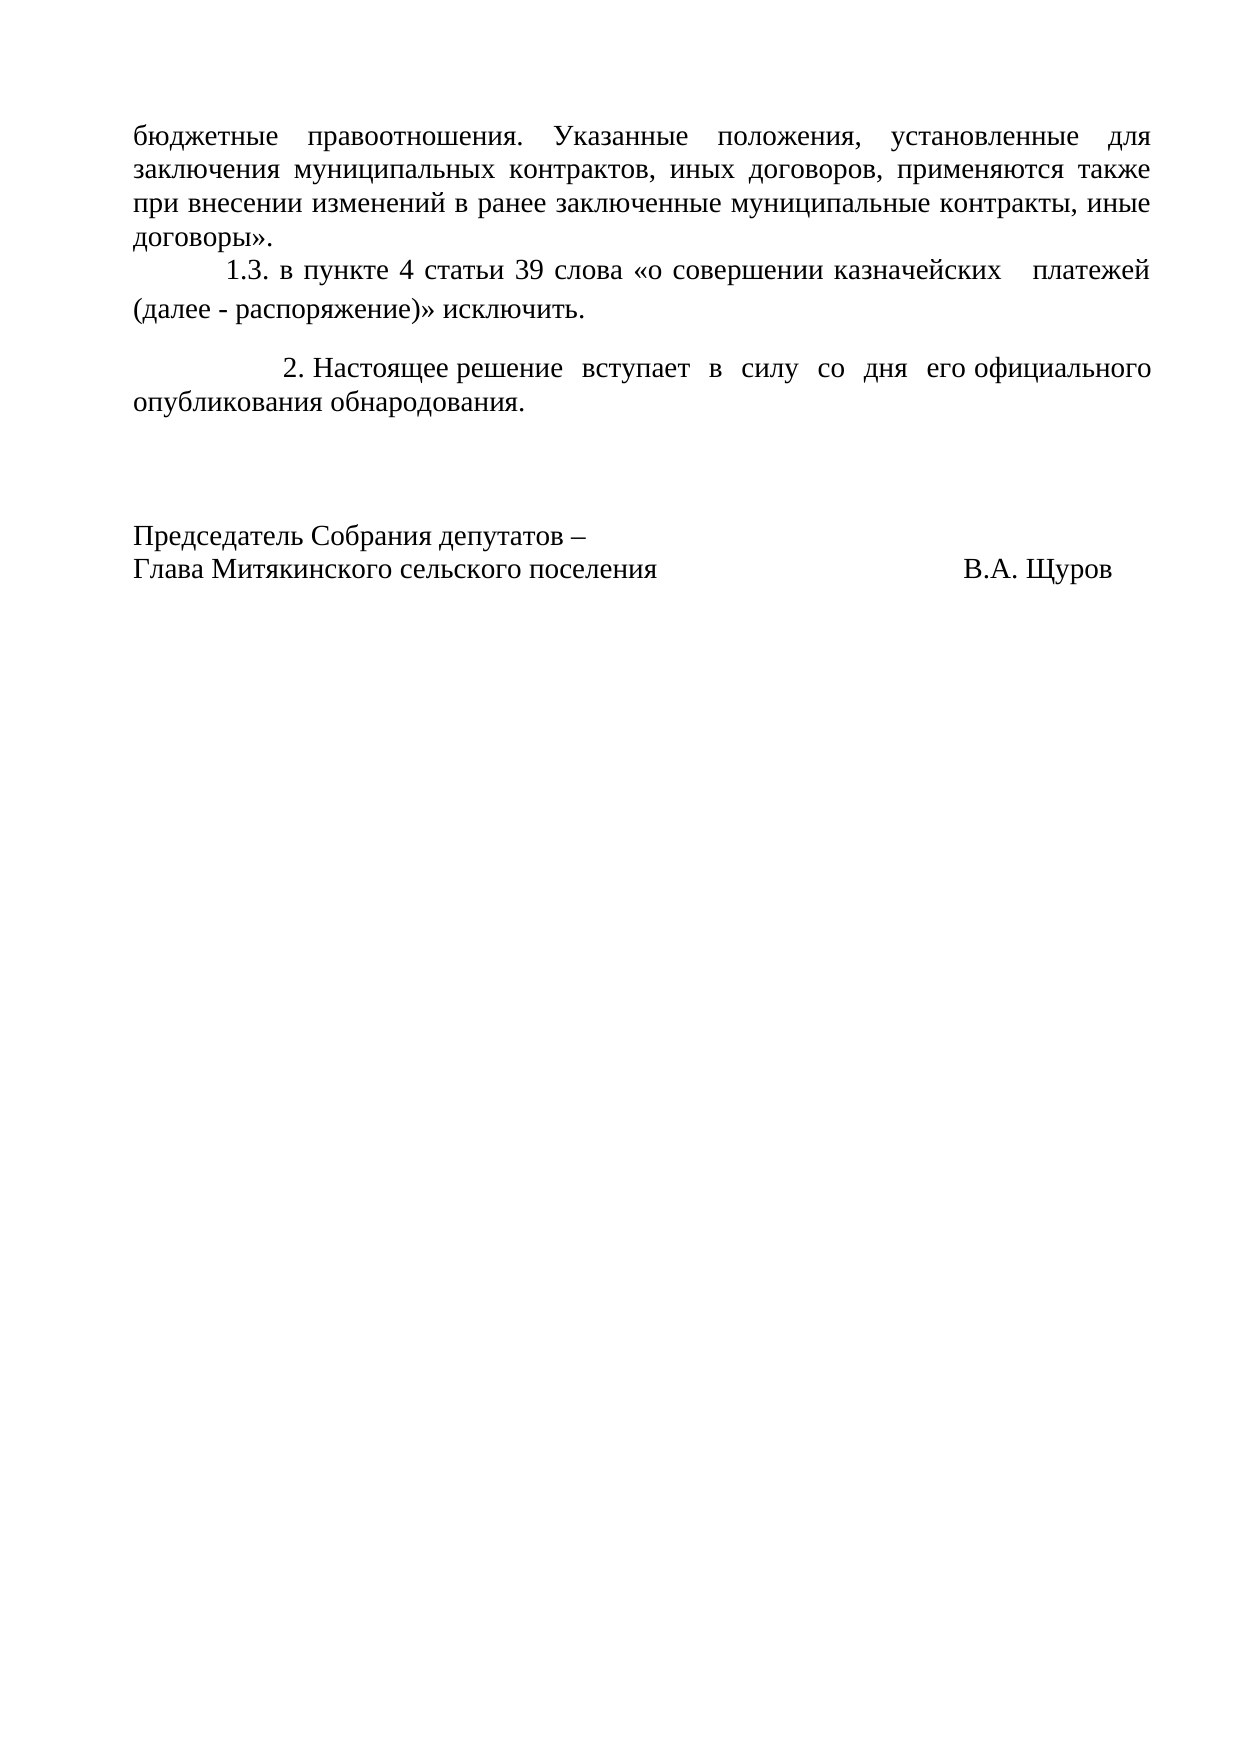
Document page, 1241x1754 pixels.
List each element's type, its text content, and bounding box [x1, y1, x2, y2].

text 1.3. в пункте 4 статьи 39 слова «о совершении казначейских платежей (далее - распоряжение)» исключить. [133, 252, 1152, 324]
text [133, 118, 1152, 252]
text Глава Митякинского сельского поселения В.А. Щуров [133, 551, 1152, 585]
text Председатель Собрания депутатов – [133, 518, 1152, 551]
text 2. Настоящее решение вступает в силу со дня его официального опубликования обнародования. [133, 350, 1152, 417]
